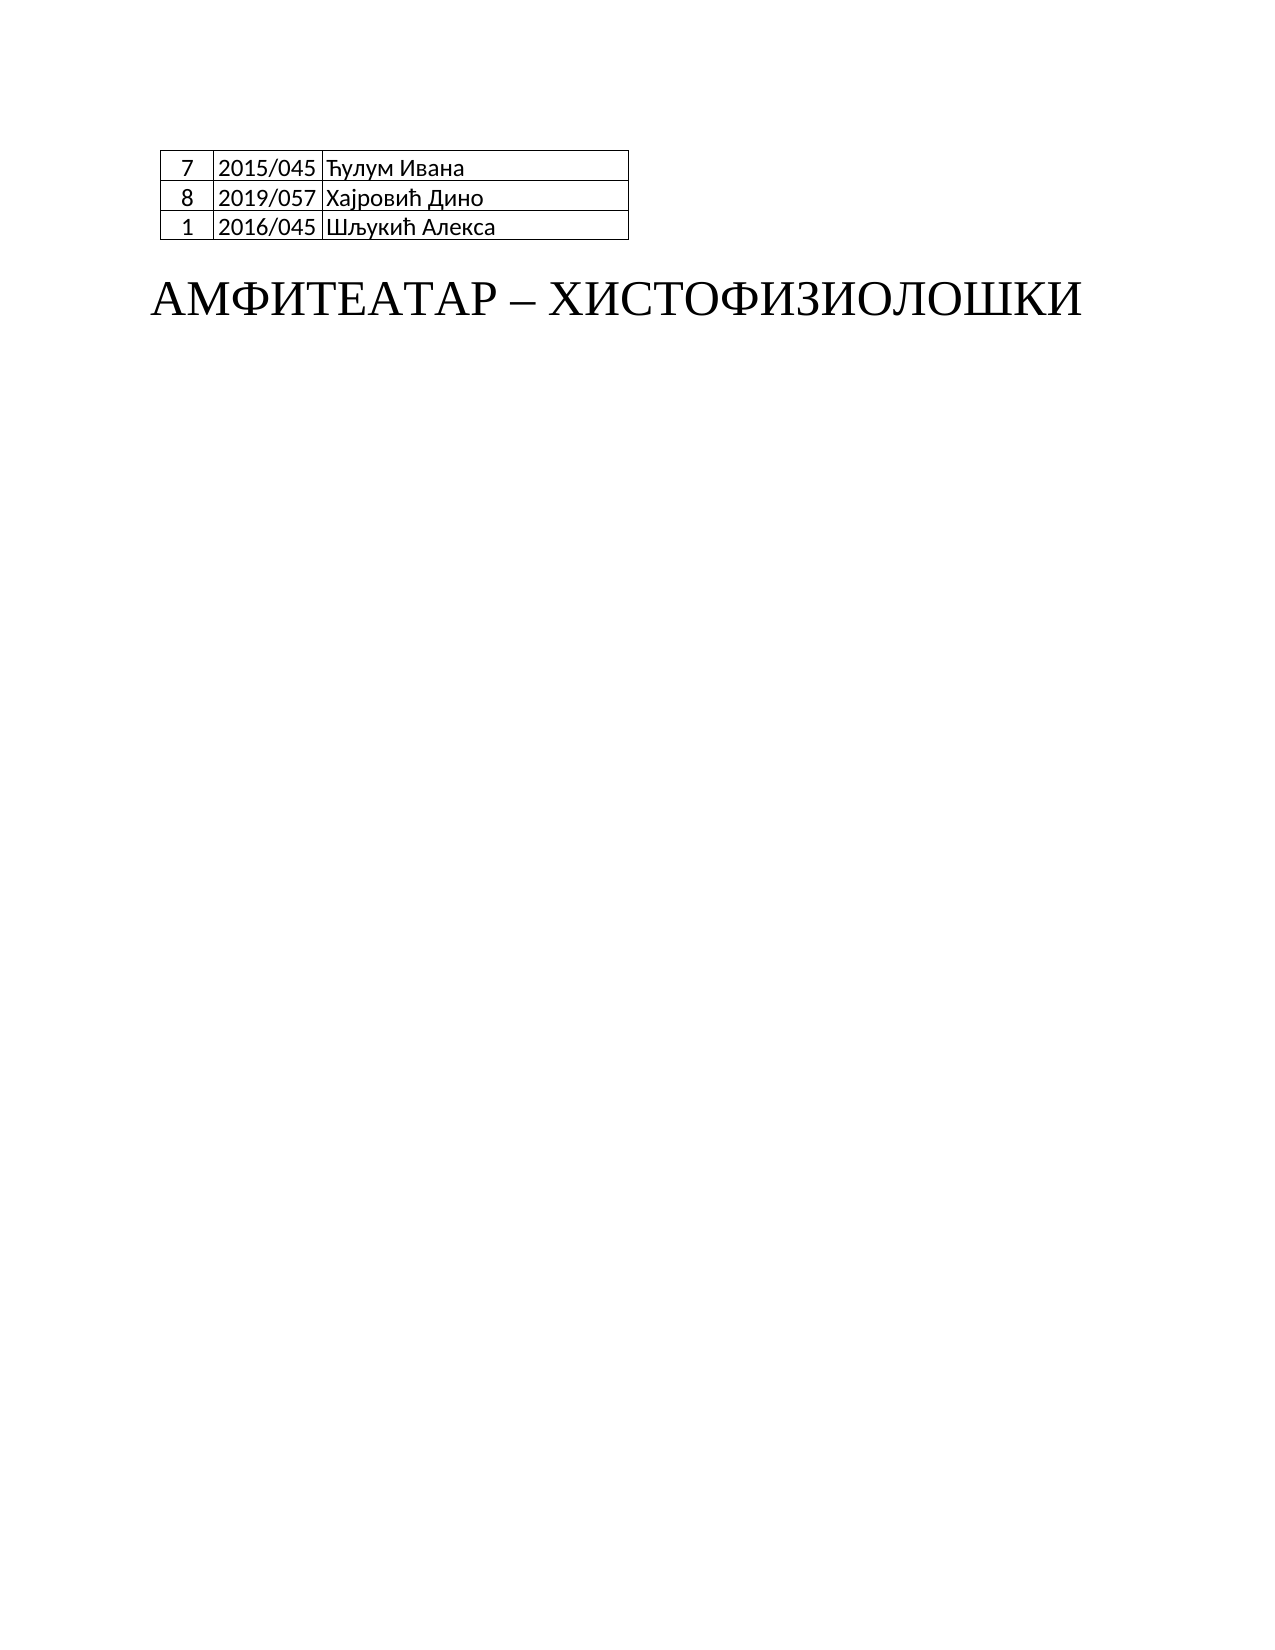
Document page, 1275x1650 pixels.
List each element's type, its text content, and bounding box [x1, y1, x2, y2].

table_cell Шљукић Алекса [323, 211, 628, 239]
table_header 2015/0455 [214, 151, 322, 180]
table_cell 2016/0455 [214, 211, 322, 239]
table_cell 8 [161, 181, 213, 209]
table_header 7 [161, 151, 213, 180]
table_cell Хајровић Дино [323, 181, 628, 209]
table_header Ћулум Ивана [323, 151, 628, 180]
table_cell 2019/0575 [214, 181, 322, 209]
table_cell 14 [161, 211, 213, 239]
text АМФИТЕАТАР – ХИСТОФИЗИОЛОШКИ [150, 269, 1125, 326]
